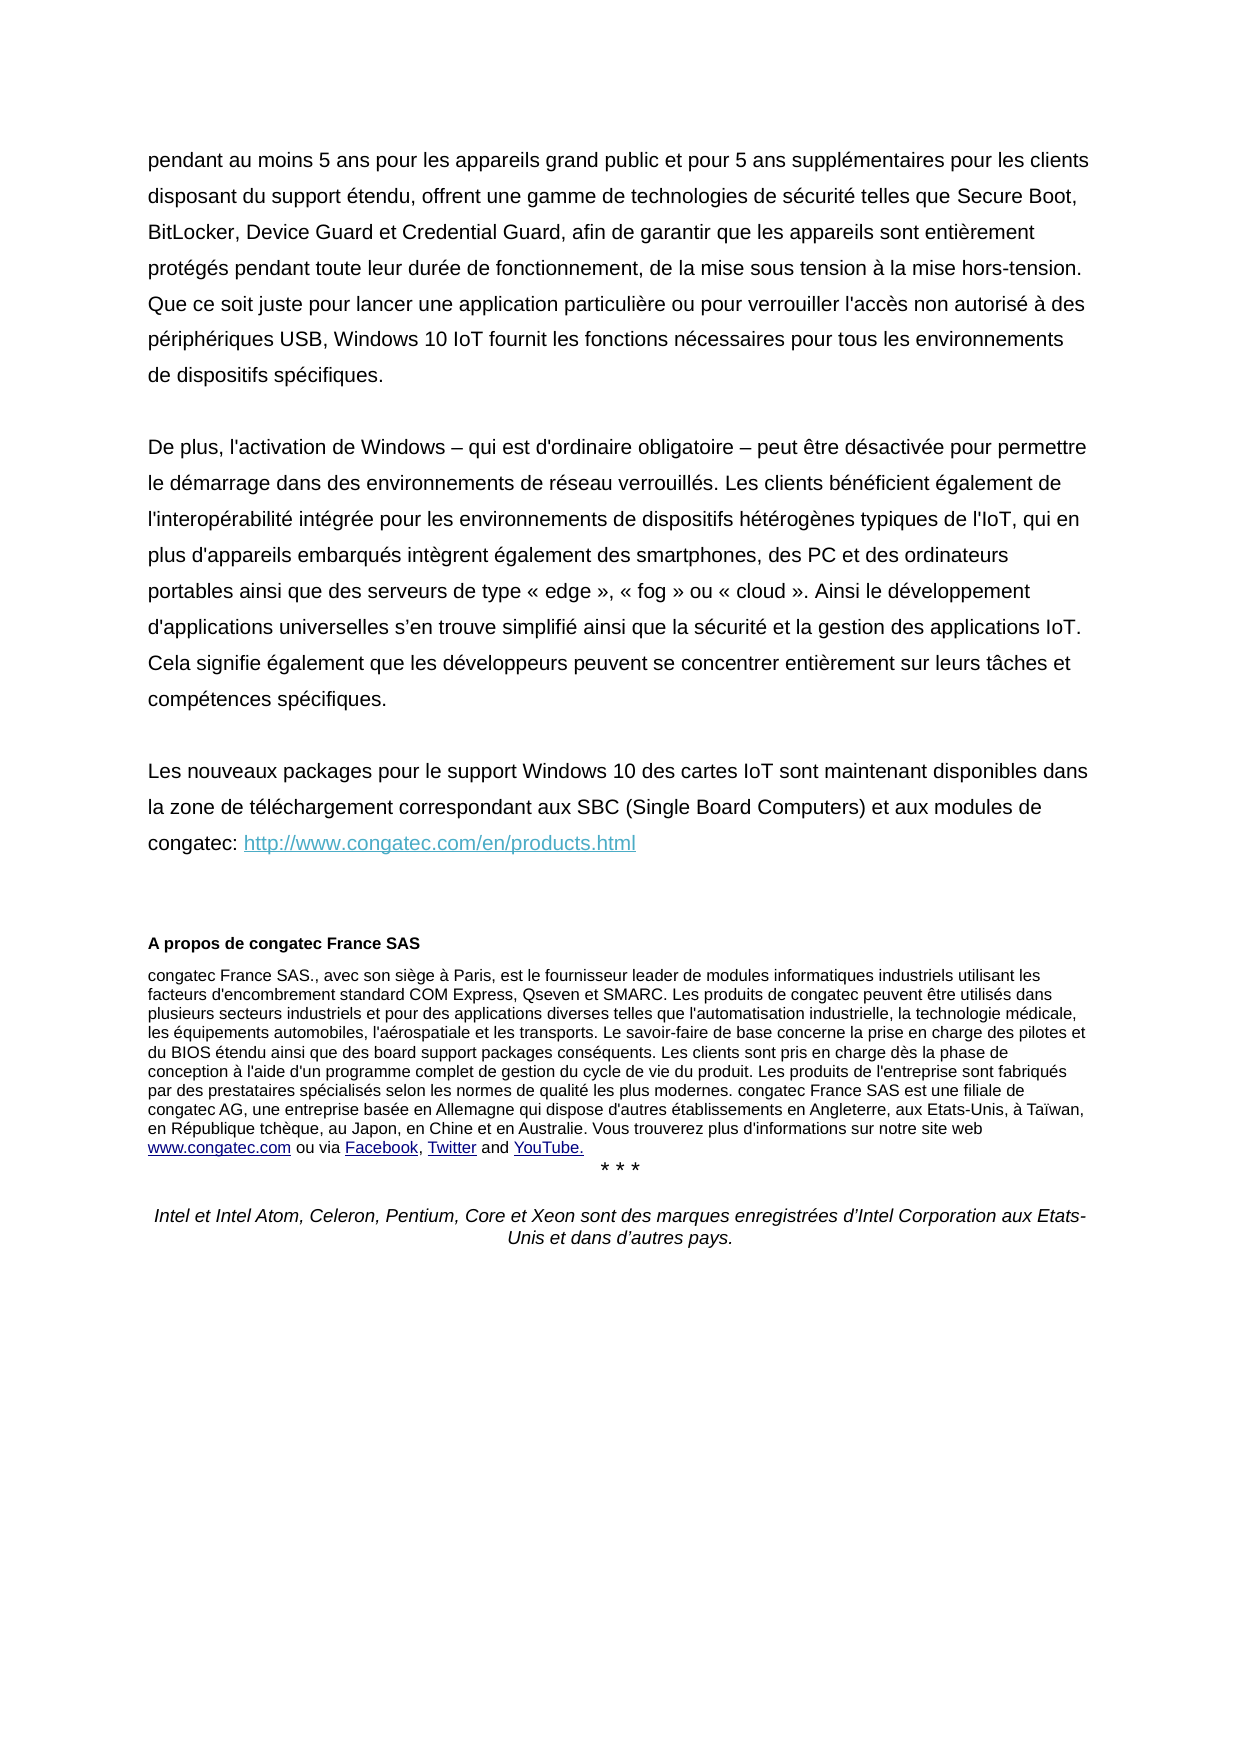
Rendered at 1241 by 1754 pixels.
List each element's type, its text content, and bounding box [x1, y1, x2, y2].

text congatec France SAS., avec son siège à Paris, est le fournisseur leader de modules informatiques industriels utilisant les facteurs d'encombrement standard COM Express, Qseven et SMARC. Les produits de congatec peuvent être utilisés dans plusieurs secteurs industriels et pour des applications diverses telles que l'automatisation industrielle, la technologie médicale, les équipements automobiles, l'aérospatiale et les transports. Le savoir-faire de base concerne la prise en charge des pilotes et du BIOS étendu ainsi que des board support packages conséquents. Les clients sont pris en charge dès la phase de conception à l'aide d'un programme complet de gestion du cycle de vie du produit. Les produits de l'entreprise sont fabriqués par des prestataires spécialisés selon les normes de qualité les plus modernes. congatec France SAS est une filiale de congatec AG, une entreprise basée en Allemagne qui dispose d'autres établissements en Angleterre, aux Etats-Unis, à Taïwan, en République tchèque, au Japon, en Chine et en Australie. Vous trouverez plus d'informations sur notre site web www.congatec.com ou via Facebook, Twitter and YouTube. [148, 966, 1093, 1157]
text Intel et Intel Atom, Celeron, Pentium, Core et Xeon sont des marques enregistrées d’Intel Corporation aux Etats-Unis et dans d’autres pays. [148, 1205, 1093, 1248]
text A propos de congatec France SAS [148, 934, 1093, 953]
text Les nouveaux packages pour le support Windows 10 des cartes IoT sont maintenant disponibles dans la zone de téléchargement correspondant aux SBC (Single Board Computers) et aux modules de congatec: http://www.congatec.com/en/products.html [148, 758, 1093, 854]
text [148, 148, 1093, 387]
text De plus, l'activation de Windows – qui est d'ordinaire obligatoire – peut être désactivée pour permettre le démarrage dans des environnements de réseau verrouillés. Les clients bénéficient également de l'interopérabilité intégrée pour les environnements de dispositifs hétérogènes typiques de l'IoT, qui en plus d'appareils embarqués intègrent également des smartphones, des PC et des ordinateurs portables ainsi que des serveurs de type « edge », « fog » ou « cloud ». Ainsi le développement d'applications universelles s’en trouve simplifié ainsi que la sécurité et la gestion des applications IoT. Cela signifie également que les développeurs peuvent se concentrer entièrement sur leurs tâches et compétences spécifiques. [148, 435, 1093, 711]
text * * * [148, 1157, 1093, 1184]
